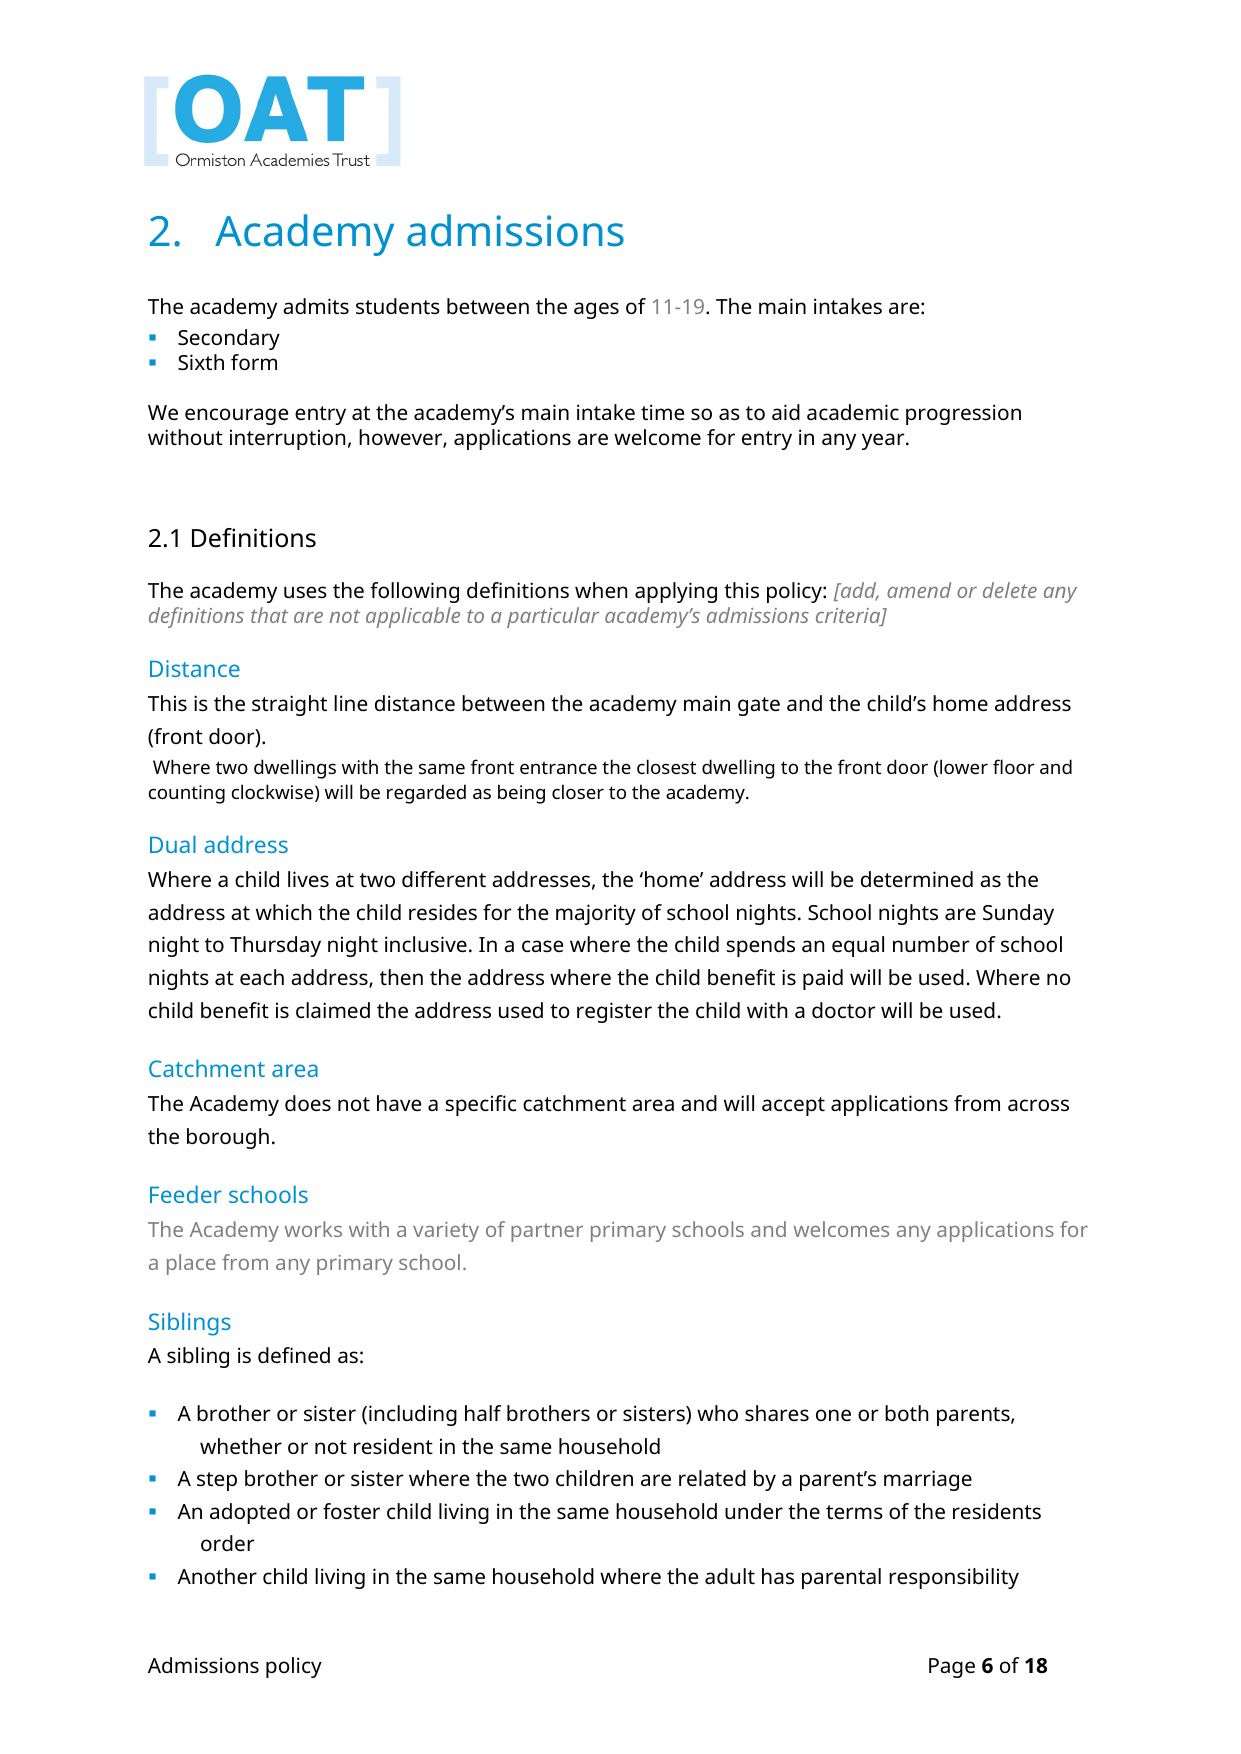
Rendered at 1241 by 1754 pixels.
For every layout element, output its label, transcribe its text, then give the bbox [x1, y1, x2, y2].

list An adopted or foster child living in the same household under the terms of the residents order [148, 1497, 1092, 1558]
list A brother or sister (including half brothers or sisters) who shares one or both parents, whether or not resident in the same household [148, 1399, 1092, 1460]
text The academy admits students between the ages of 11-19. The main intakes are: [148, 292, 1092, 321]
text This is the straight line distance between the academy main gate and the child’s home address (front door). [148, 689, 1092, 750]
text 2. Academy admissions [148, 202, 1092, 259]
text We encourage entry at the academy’s main intake time so as to aid academic progression without interruption, however, applications are welcome for entry in any year. [148, 400, 1092, 450]
text 2.1 Definitions [148, 525, 1092, 553]
text The Academy works with a variety of partner primary schools and welcomes any applications for a place from any primary school. [148, 1215, 1092, 1276]
list Secondary [148, 325, 1092, 350]
list Sixth form [148, 350, 1092, 375]
text Catchment area [148, 1053, 1092, 1084]
text The Academy does not have a specific catchment area and will accept applications from across the borough. [148, 1089, 1092, 1150]
text Siblings [148, 1306, 1092, 1337]
text Where a child lives at two different addresses, the ‘home’ address will be determined as the address at which the child resides for the majority of school nights. School nights are Sunday night to Thursday night inclusive. In a case where the child spends an equal number of school nights at each address, then the address where the child benefit is paid will be used. Where no child benefit is claimed the address used to register the child with a doctor will be used. [148, 865, 1092, 1024]
text Feeder schools [148, 1179, 1092, 1211]
text A sibling is defined as: [148, 1342, 1092, 1370]
picture [132, 34, 411, 177]
text Distance [148, 653, 1092, 684]
list A step brother or sister where the two children are related by a parent’s marriage [148, 1464, 1092, 1493]
text Dual address [148, 829, 1092, 861]
list Another child living in the same household where the adult has parental responsibility [148, 1562, 1092, 1591]
text The academy uses the following definitions when applying this policy: [add, amend or delete any definitions that are not applicable to a particular academy’s admissions criteria] [148, 578, 1092, 628]
text Where two dwellings with the same front entrance the closest dwelling to the front door (lower floor and counting clockwise) will be regarded as being closer to the academy. [148, 754, 1092, 804]
